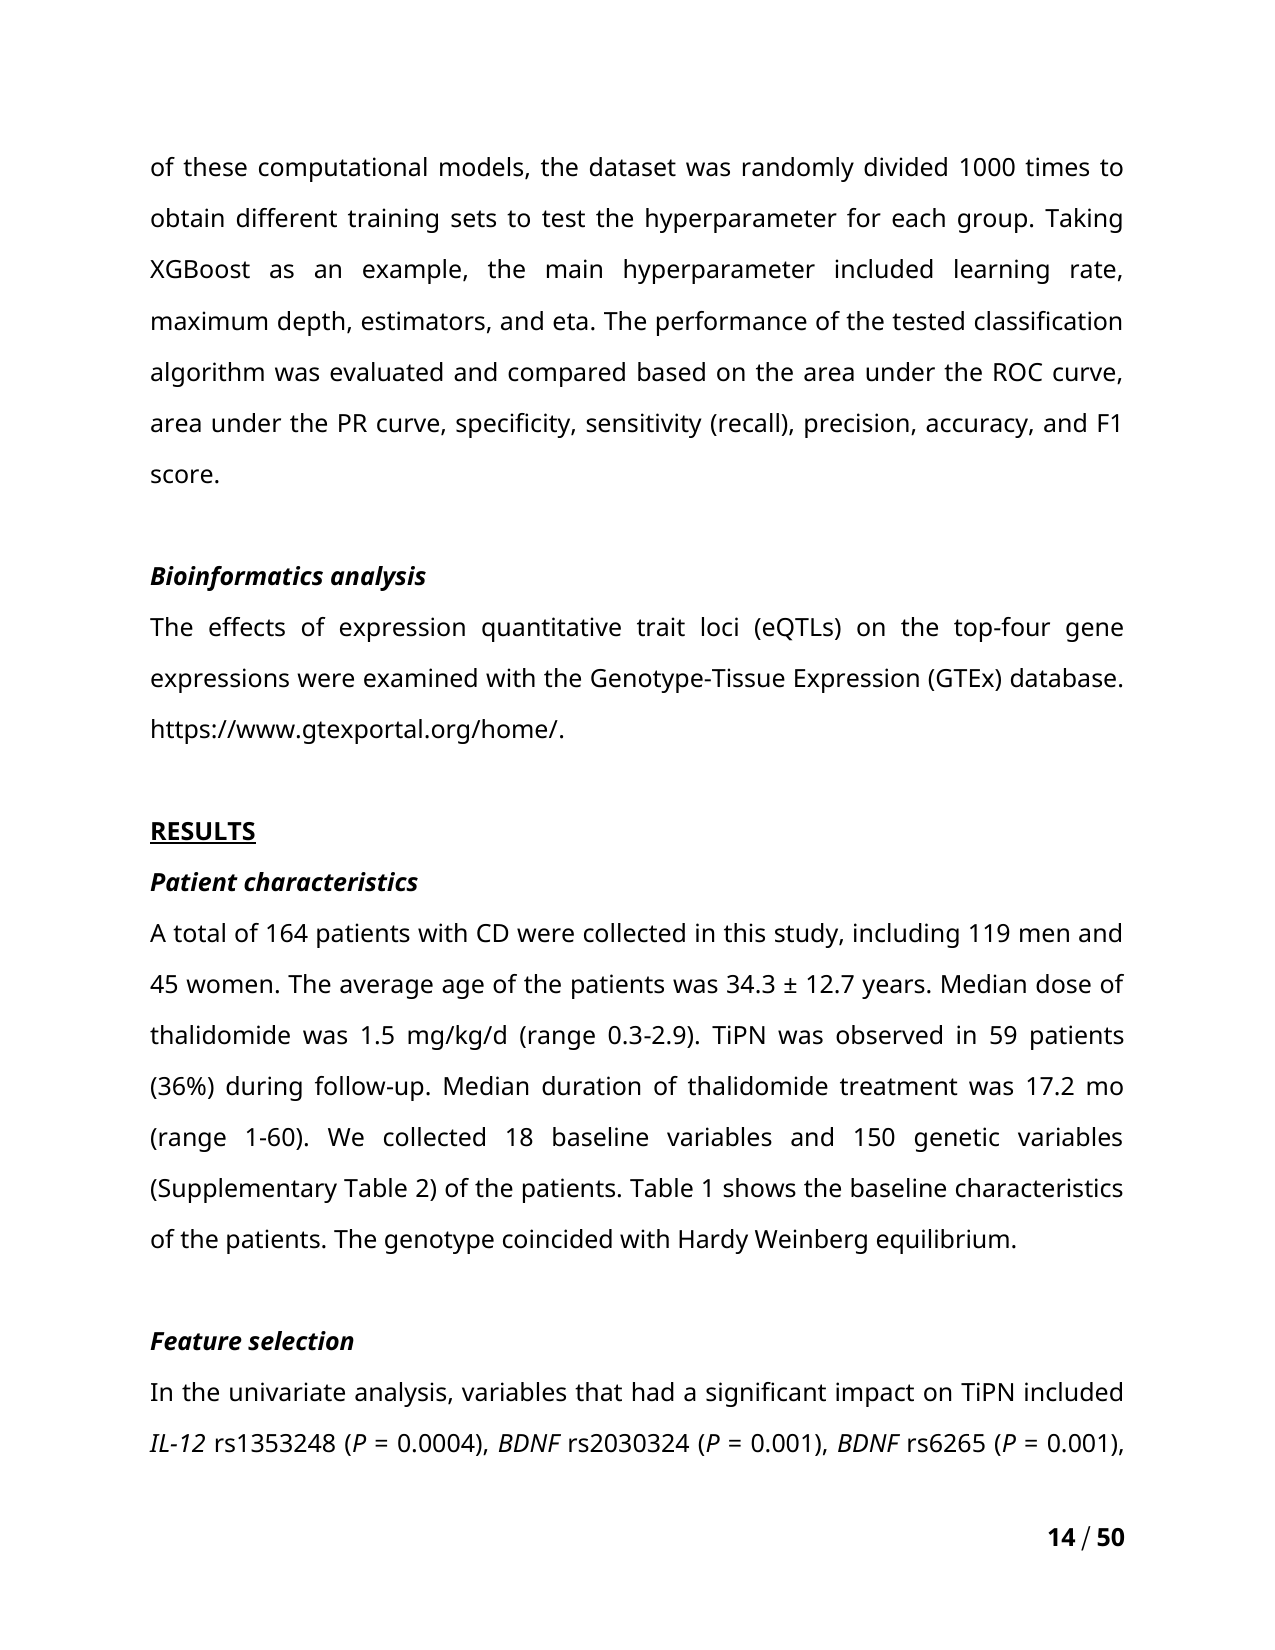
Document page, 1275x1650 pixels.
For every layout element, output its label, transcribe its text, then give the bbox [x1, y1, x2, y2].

text RESULTS [150, 813, 1125, 848]
text A total of 164 patients with CD were collected in this study, including 119 men and 45 women. The average age of the patients was 34.3 ± 12.7 years. Median dose of thalidomide was 1.5 mg/kg/d (range 0.3-2.9). TiPN was observed in 59 patients (36%) during follow-up. Median duration of thalidomide treatment was 17.2 mo (range 1-60). We collected 18 baseline variables and 150 genetic variables (Supplementary Table 2) of the patients. Table 1 shows the baseline characteristics of the patients. The genotype coincided with Hardy Weinberg equilibrium. [150, 916, 1125, 1256]
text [150, 150, 1125, 490]
text Bioinformatics analysis [150, 558, 1125, 592]
text The effects of expression quantitative trait loci (eQTLs) on the top-four gene expressions were examined with the Genotype-Tissue Expression (GTEx) database. https://www.gtexportal.org/home/. [150, 609, 1125, 746]
text Patient characteristics [150, 864, 1125, 899]
text Feature selection [150, 1324, 1125, 1358]
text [150, 1375, 1125, 1460]
